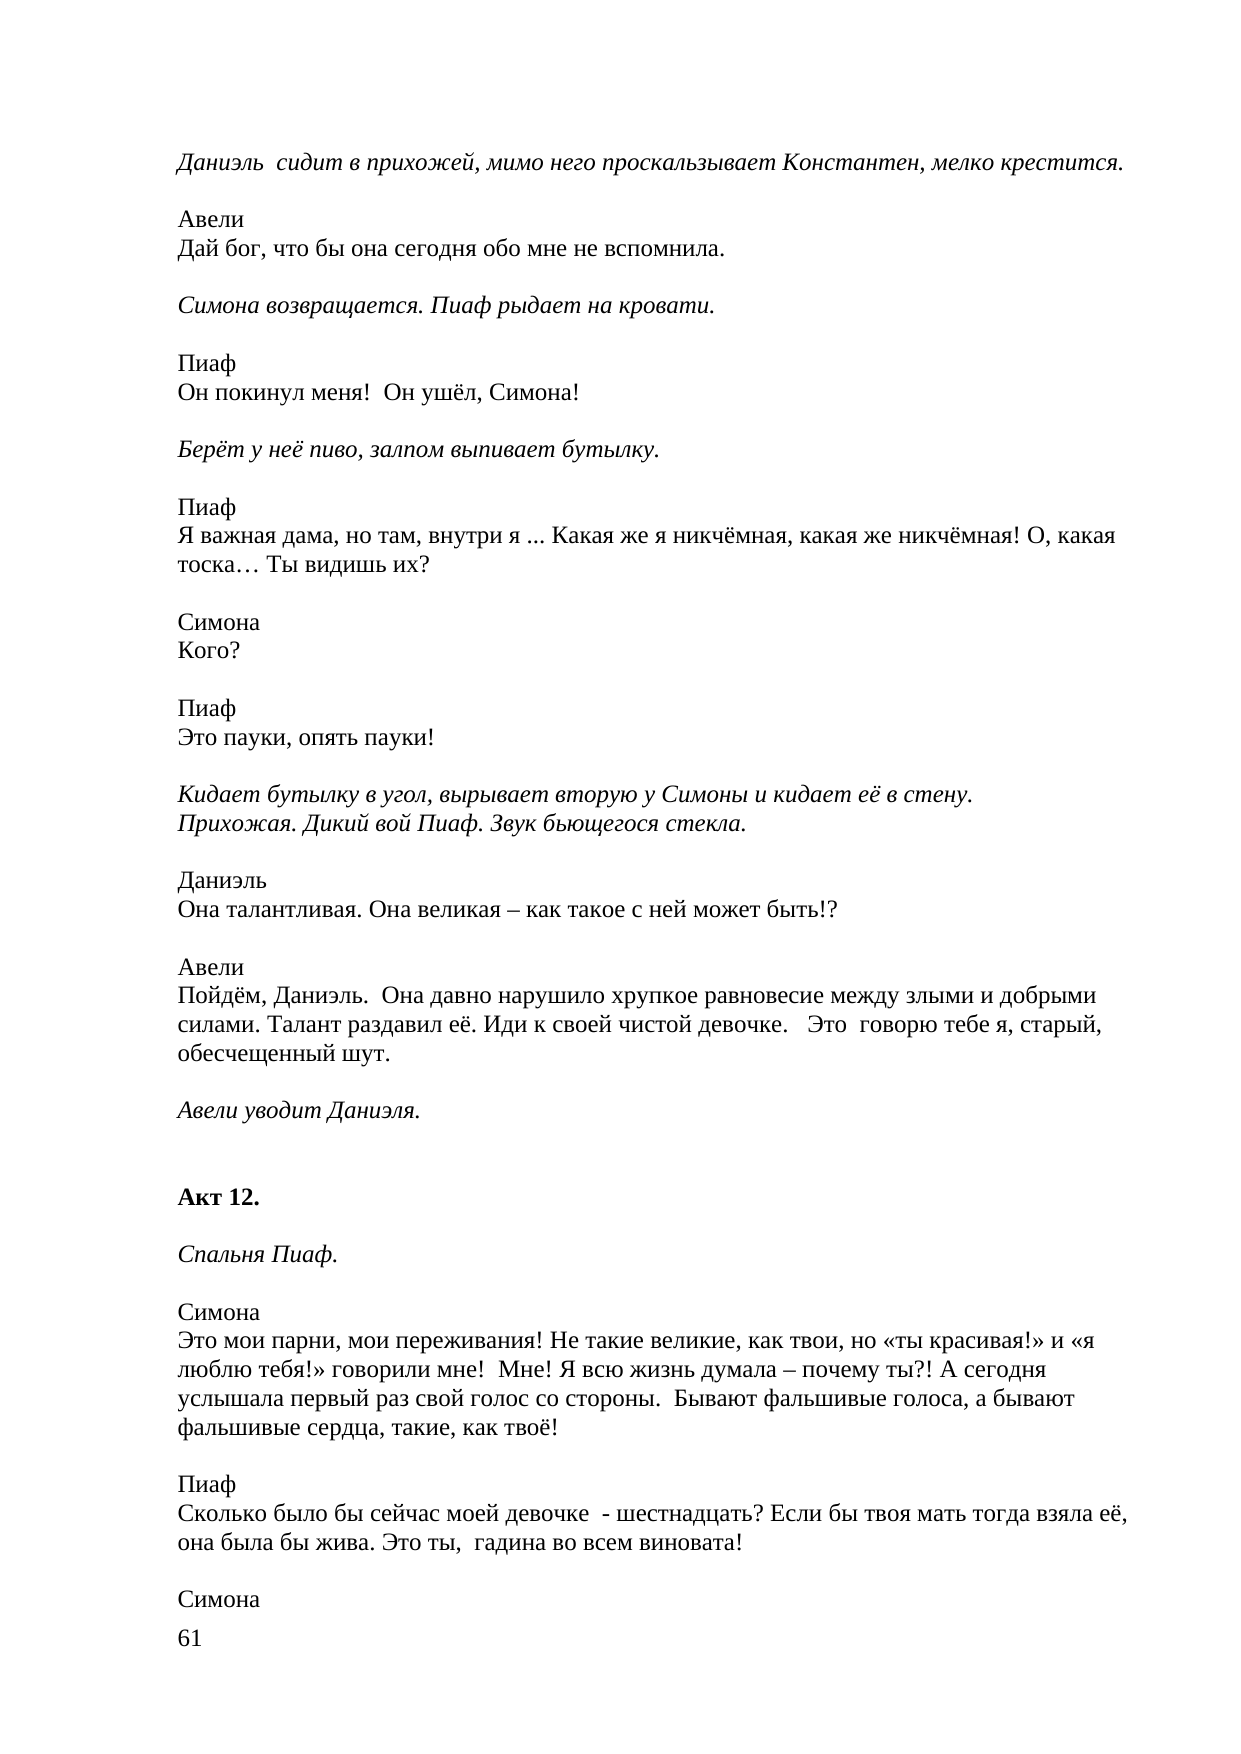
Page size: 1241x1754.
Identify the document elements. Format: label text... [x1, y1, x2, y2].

text Даниэль сидит в прихожей, мимо него проскальзывает Константен, мелко крестится. [177, 147, 1152, 176]
text Пиаф [177, 492, 1152, 521]
text Спальня Пиаф. [177, 1239, 1152, 1268]
text Пойдём, Даниэль. Она давно нарушило хрупкое равновесие между злыми и добрыми силами. Талант раздавил её. Иди к своей чистой девочке. Это говорю тебе я, старый, обесчещенный шут. [177, 981, 1152, 1067]
text Пиаф [177, 1469, 1152, 1498]
text Симона возвращается. Пиаф рыдает на кровати. [177, 291, 1152, 319]
text Кидает бутылку в угол, вырывает вторую у Симоны и кидает её в стену. [177, 779, 1152, 808]
text Пиаф [177, 348, 1152, 377]
text Она талантливая. Она великая – как такое с ней может быть!? [177, 894, 1152, 923]
text Прихожая. Дикий вой Пиаф. Звук бьющегося стекла. [177, 808, 1152, 837]
text Это пауки, опять пауки! [177, 722, 1152, 751]
text Авели [177, 204, 1152, 233]
text Кого? [177, 636, 1152, 664]
text Это мои парни, мои переживания! Не такие великие, как твои, но «ты красивая!» и «я люблю тебя!» говорили мне! Мне! Я всю жизнь думала – почему ты?! А сегодня услышала первый раз свой голос со стороны. Бывают фальшивые голоса, а бывают фальшивые сердца, такие, как твоё! [177, 1326, 1152, 1441]
text Сколько было бы сейчас моей девочке - шестнадцать? Если бы твоя мать тогда взяла её, она была бы жива. Это ты, гадина во всем виновата! [177, 1498, 1152, 1556]
text Симона [177, 607, 1152, 636]
text Дай бог, что бы она сегодня обо мне не вспомнила. [177, 233, 1152, 262]
text Пиаф [177, 693, 1152, 722]
text Я важная дама, но там, внутри я ... Какая же я никчёмная, какая же никчёмная! О, какая тоска… Ты видишь их? [177, 521, 1152, 578]
text Даниэль [177, 866, 1152, 894]
text Акт 12. [177, 1182, 1152, 1211]
text Авели [177, 952, 1152, 981]
text Берёт у неё пиво, залпом выпивает бутылку. [177, 434, 1152, 463]
text Симона [177, 1297, 1152, 1326]
text Симона [177, 1584, 1152, 1613]
text Он покинул меня! Он ушёл, Симона! [177, 377, 1152, 406]
text Авели уводит Даниэля. [177, 1096, 1152, 1124]
